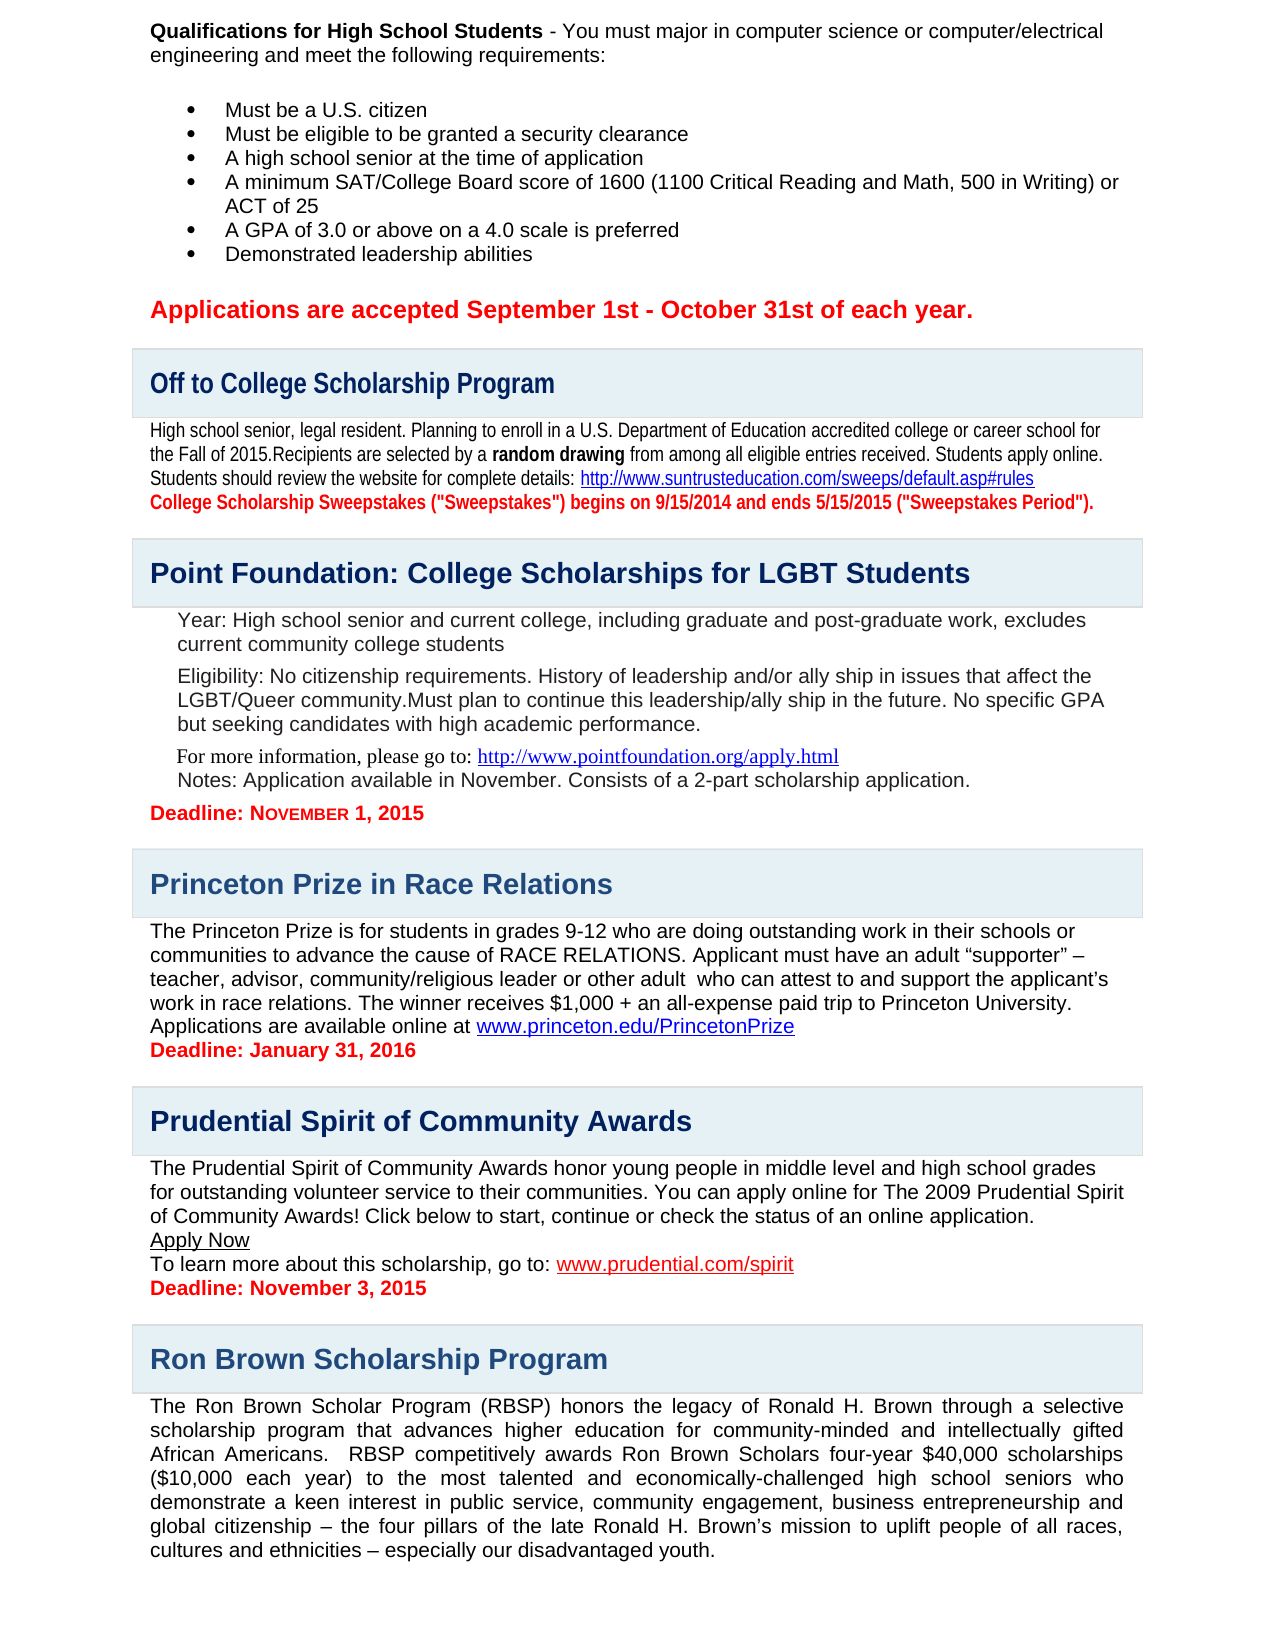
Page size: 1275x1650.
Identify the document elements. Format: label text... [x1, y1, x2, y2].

text Off to College Scholarship Program [133, 350, 1142, 417]
text Qualifications for High School Students - You must major in computer science or computer/electrical engineering and meet the following requirements: [150, 19, 1125, 67]
list A minimum SAT/College Board score of 1600 (1100 Critical Reading and Math, 500 in Writing) or ACT of 25 [187, 170, 1125, 218]
text Apply Now [150, 1228, 1125, 1252]
text Deadline: January 31, 2016 [150, 1038, 1125, 1062]
text College Scholarship Sweepstakes ("Sweepstakes") begins on 9/15/2014 and ends 5/15/2015 ("Sweepstakes Period"). [150, 490, 1125, 514]
text The Princeton Prize is for students in grades 9-12 who are doing outstanding work in their schools or communities to advance the cause of RACE RELATIONS. Applicant must have an adult “supporter” – teacher, advisor, community/religious leader or other adult who can attest to and support the applicant’s work in race relations. The winner receives $1,000 + an all-expense paid trip to Princeton University. Applications are available online at www.princeton.edu/PrincetonPrize [150, 918, 1125, 1038]
list Must be eligible to be granted a security clearance [187, 122, 1125, 146]
text Princeton Prize in Race Relations [133, 850, 1142, 917]
text Notes: Application available in November. Consists of a 2-part scholarship application. [177, 768, 1125, 792]
text Year: High school senior and current college, including graduate and post-graduate work, excludes current community college students [177, 608, 1125, 656]
text Deadline: November 3, 2015 [150, 1276, 1125, 1300]
text To learn more about this scholarship, go to: www.prudential.com/spirit [150, 1252, 1125, 1276]
list Must be a U.S. citizen [187, 98, 1125, 122]
text Ron Brown Scholarship Program [133, 1326, 1142, 1392]
text Point Foundation: College Scholarships for LGBT Students [133, 540, 1142, 606]
text Prudential Spirit of Community Awards [133, 1088, 1142, 1155]
text High school senior, legal resident. Planning to enroll in a U.S. Department of Education accredited college or career school for the Fall of 2015.Recipients are selected by a random drawing from among all eligible entries received. Students apply online. Students should review the website for complete details: http://www.suntrusteducation.com/sweeps/default.asp#rules [150, 418, 1125, 490]
text The Ron Brown Scholar Program (RBSP) honors the legacy of Ronald H. Brown through a selective scholarship program that advances higher education for community-minded and intellectually gifted African Americans. RBSP competitively awards Ron Brown Scholars four-year $40,000 scholarships ($10,000 each year) to the most talented and economically-challenged high school seniors who demonstrate a keen interest in public service, community engagement, business entrepreneurship and global citizenship – the four pillars of the late Ronald H. Brown’s mission to uplift people of all races, cultures and ethnicities – especially our disadvantaged youth. [150, 1394, 1125, 1562]
text Eligibility: No citizenship requirements. History of leadership and/or ally ship in issues that affect the LGBT/Queer community.Must plan to continue this leadership/ally ship in the future. No specific GPA but seeking candidates with high academic performance. [177, 664, 1125, 736]
list A GPA of 3.0 or above on a 4.0 scale is preferred [187, 218, 1125, 242]
text The Prudential Spirit of Community Awards honor young people in middle level and high school grades for outstanding volunteer service to their communities. You can apply online for The 2009 Prudential Spirit of Community Awards! Click below to start, continue or check the status of an online application. [150, 1156, 1125, 1228]
list Demonstrated leadership abilities [187, 242, 1125, 266]
text For more information, please go to: http://www.pointfoundation.org/apply.html [150, 744, 1125, 768]
text Applications are accepted September 1st - October 31st of each year. [150, 295, 1125, 324]
list A high school senior at the time of application [187, 146, 1125, 170]
text Deadline: November 1, 2015 [150, 801, 1125, 824]
